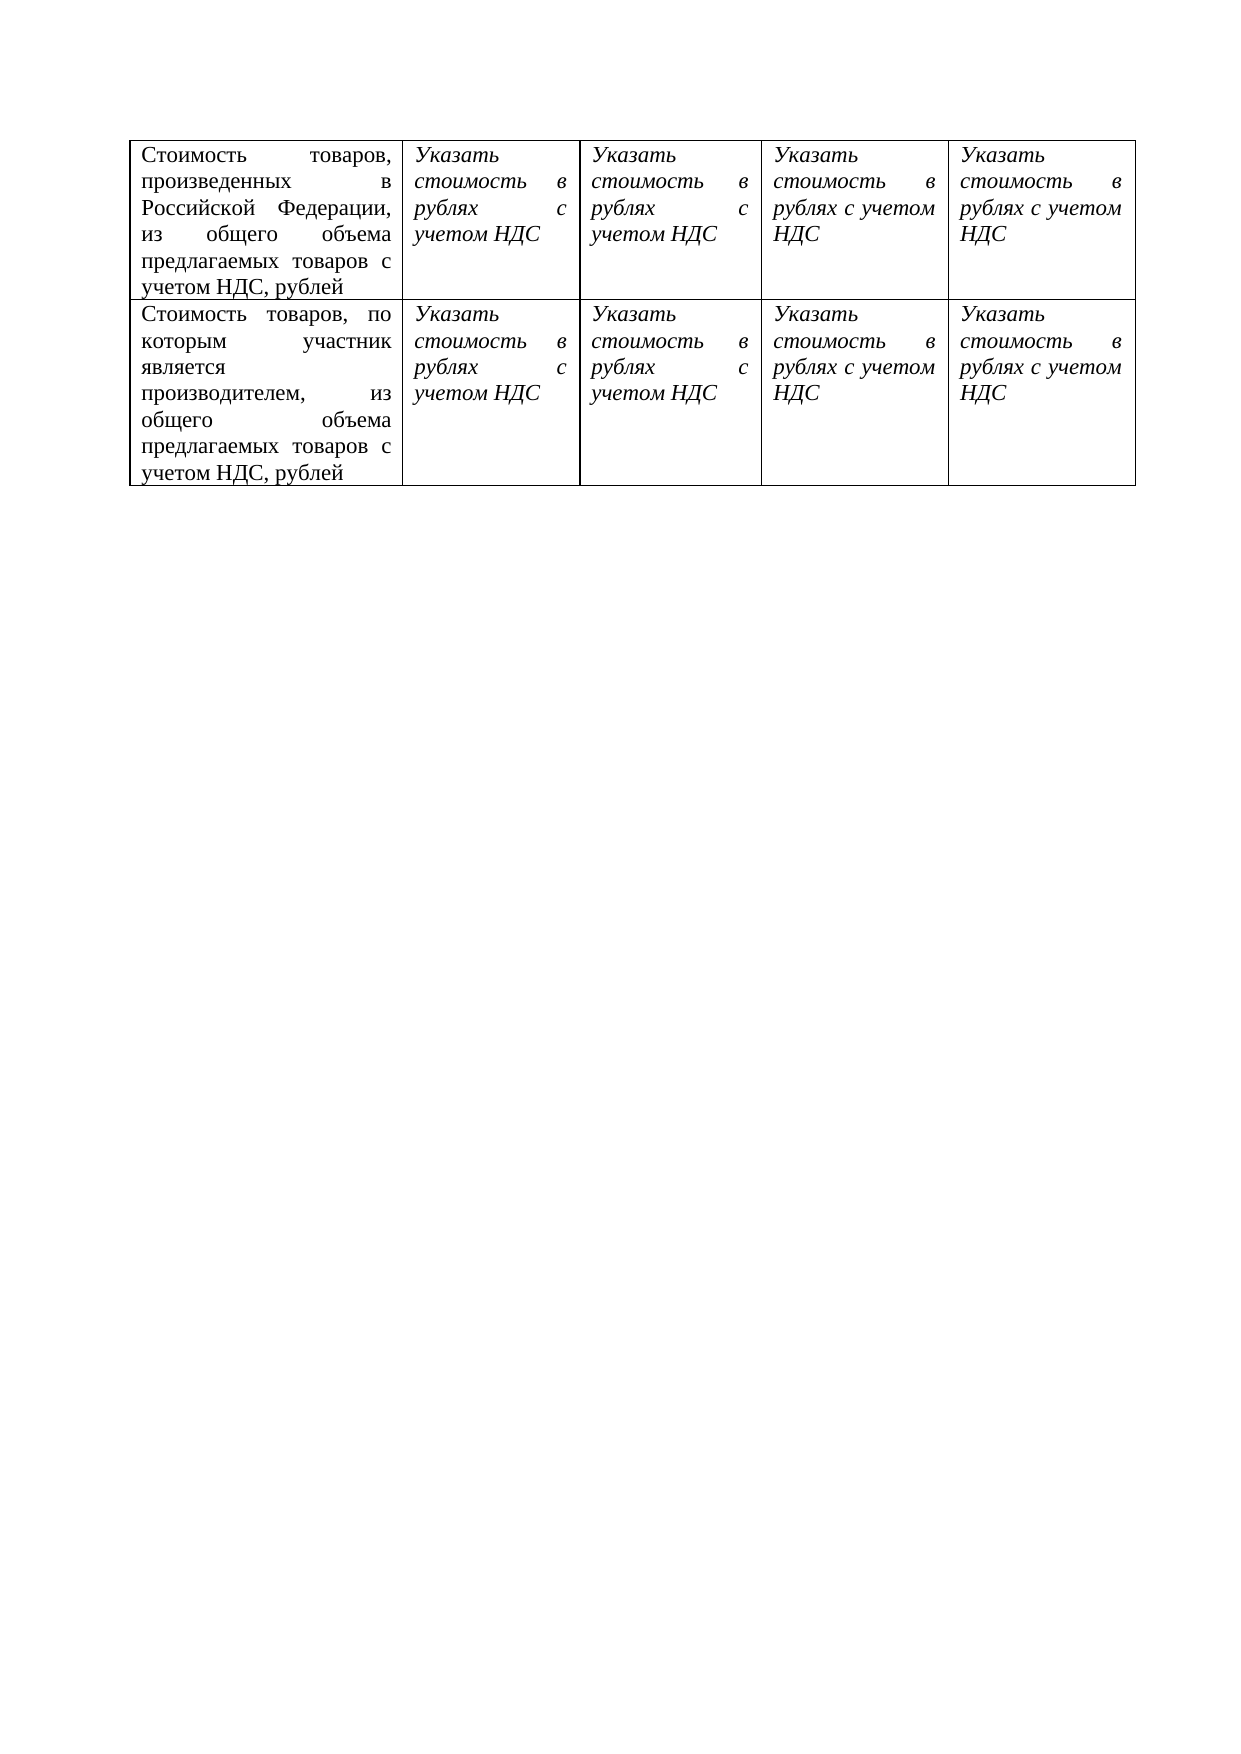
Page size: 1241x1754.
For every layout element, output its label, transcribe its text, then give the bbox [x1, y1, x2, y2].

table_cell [581, 141, 761, 299]
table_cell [403, 141, 579, 299]
table_cell Указать стоимость в рублях с учетом НДС [403, 300, 579, 485]
table_cell Стоимость товаров, произведенных в Российской Федерации, из общего объема предлагаемых товаров с учетом НДС, рублей [131, 141, 402, 299]
table_cell Указать стоимость в рублях с учетом НДС [762, 300, 948, 485]
table_cell Указать стоимость в рублях с учетом НДС [581, 300, 761, 485]
table_cell Указать стоимость в рублях с учетом НДС [949, 300, 1135, 485]
table_cell Стоимость товаров, по которым участник является производителем, из общего объема предлагаемых товаров с учетом НДС, рублей [131, 300, 402, 485]
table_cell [949, 141, 1135, 299]
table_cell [762, 141, 948, 299]
